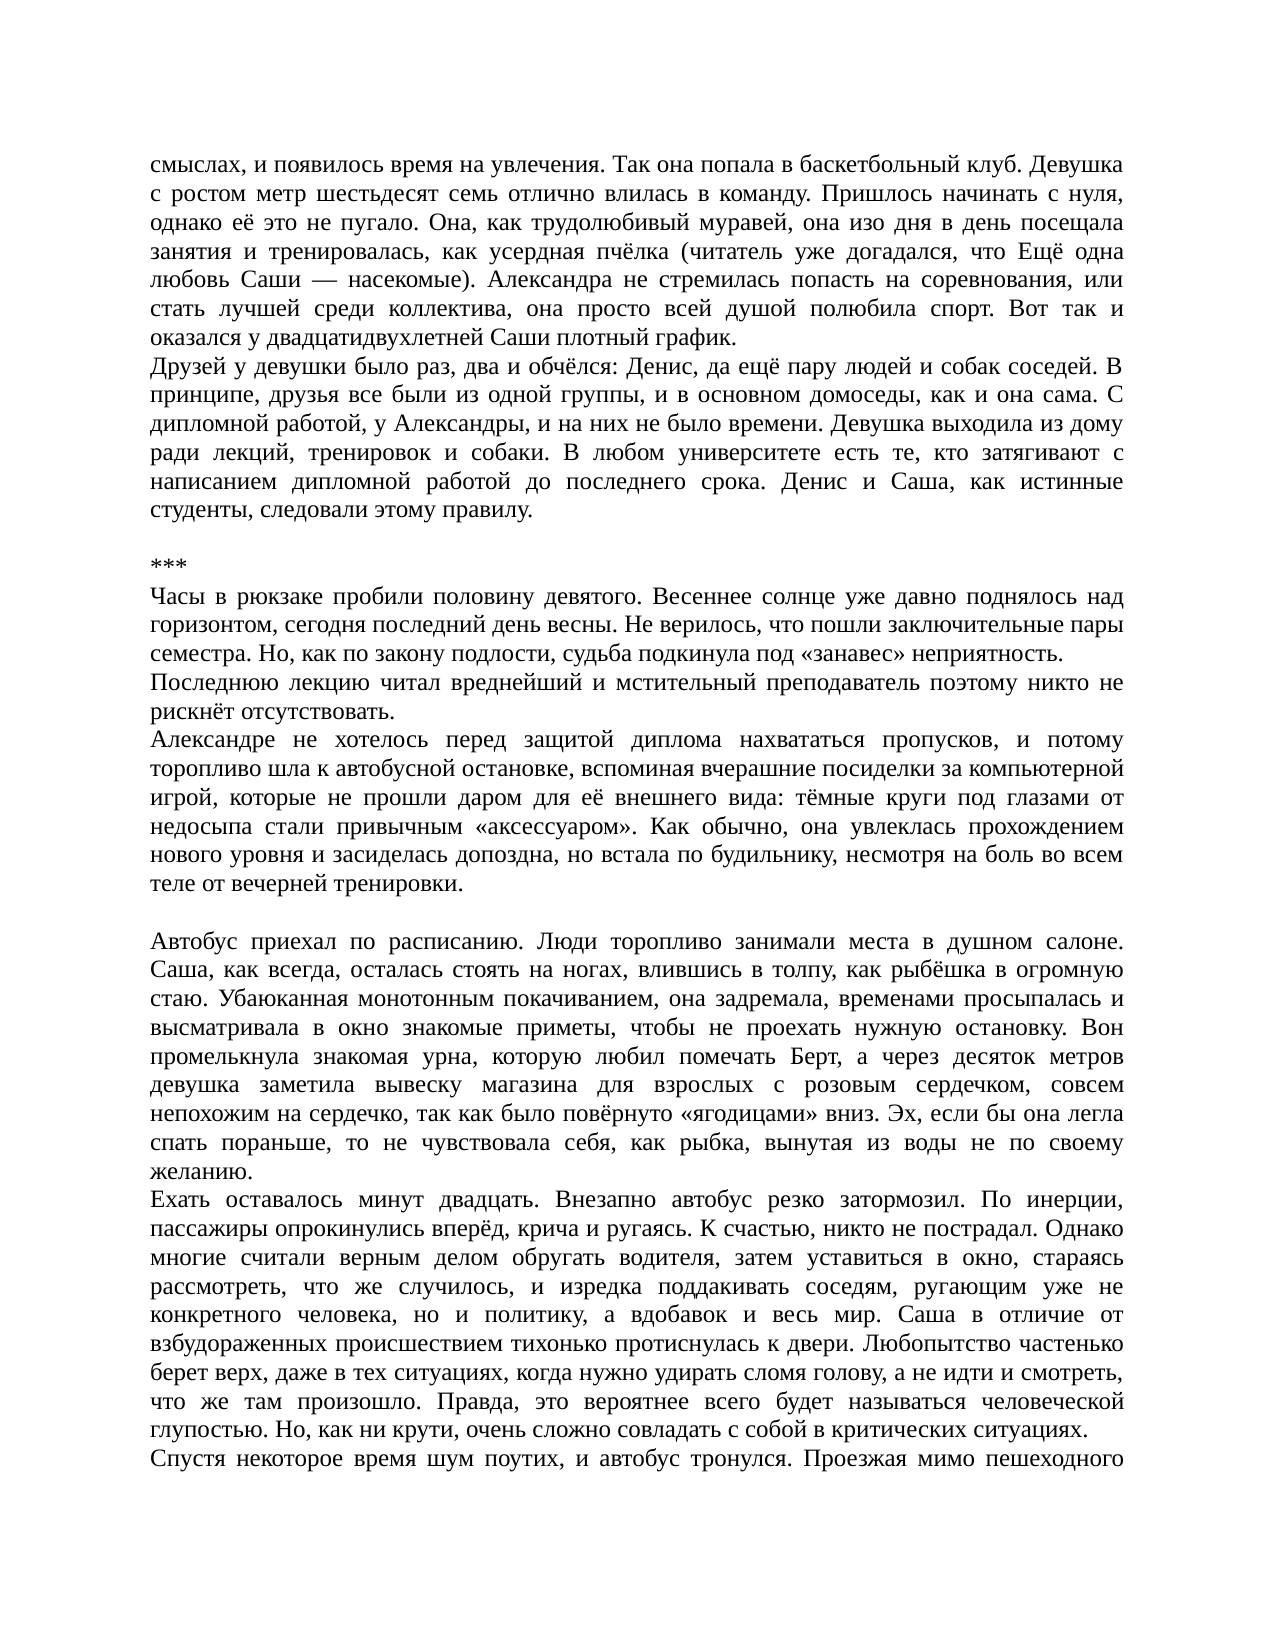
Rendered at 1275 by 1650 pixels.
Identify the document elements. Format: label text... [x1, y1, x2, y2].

text *** [150, 552, 1125, 581]
text Ехать оставалось минут двадцать. Внезапно автобус резко затормозил. По инерции, пассажиры опрокинулись вперёд, крича и ругаясь. К счастью, никто не пострадал. Однако многие считали верным делом обругать водителя, затем уставиться в окно, стараясь рассмотреть, что же случилось, и изредка поддакивать соседям, ругающим уже не конкретного человека, но и политику, а вдобавок и весь мир. Саша в отличие от взбудораженных происшествием тихонько протиснулась к двери. Любопытство частенько берет верх, даже в тех ситуациях, когда нужно удирать сломя голову, а не идти и смотреть, что же там произошло. Правда, это вероятнее всего будет называться человеческой глупостью. Но, как ни крути, очень сложно совладать с собой в критических ситуациях. [150, 1185, 1125, 1444]
text Александре не хотелось перед защитой диплома нахвататься пропусков, и потому торопливо шла к автобусной остановке, вспоминая вчерашние посиделки за компьютерной игрой, которые не прошли даром для её внешнего вида: тёмные круги под глазами от недосыпа стали привычным «аксессуаром». Как обычно, она увлеклась прохождением нового уровня и засиделась допоздна, но встала по будильнику, несмотря на боль во всем теле от вечерней тренировки. [150, 725, 1125, 897]
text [150, 1444, 1125, 1472]
text Часы в рюкзаке пробили половину девятого. Весеннее солнце уже давно поднялось над горизонтом, сегодня последний день весны. Не верилось, что пошли заключительные пары семестра. Но, как по закону подлости, судьба подкинула под «занавес» неприятность. [150, 581, 1125, 667]
text Последнюю лекцию читал вреднейший и мстительный преподаватель поэтому никто не рискнёт отсутствовать. [150, 667, 1125, 725]
text Автобус приехал по расписанию. Люди торопливо занимали места в душном салоне. Саша, как всегда, осталась стоять на ногах, влившись в толпу, как рыбёшка в огромную стаю. Убаюканная монотонным покачиванием, она задремала, временами просыпалась и высматривала в окно знакомые приметы, чтобы не проехать нужную остановку. Вон промелькнула знакомая урна, которую любил помечать Берт, а через десяток метров девушка заметила вывеску магазина для взрослых с розовым сердечком, совсем непохожим на сердечко, так как было повёрнуто «ягодицами» вниз. Эх, если бы она легла спать пораньше, то не чувствовала себя, как рыбка, вынутая из воды не по своему желанию. [150, 926, 1125, 1185]
text Друзей у девушки было раз, два и обчёлся: Денис, да ещё пару людей и собак соседей. В принципе, друзья все были из одной группы, и в основном домоседы, как и она сама. С дипломной работой, у Александры, и на них не было времени. Девушка выходила из дому ради лекций, тренировок и собаки. В любом университете есть те, кто затягивают с написанием дипломной работой до последнего срока. Денис и Саша, как истинные студенты, следовали этому правилу. [150, 351, 1125, 524]
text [150, 150, 1125, 351]
